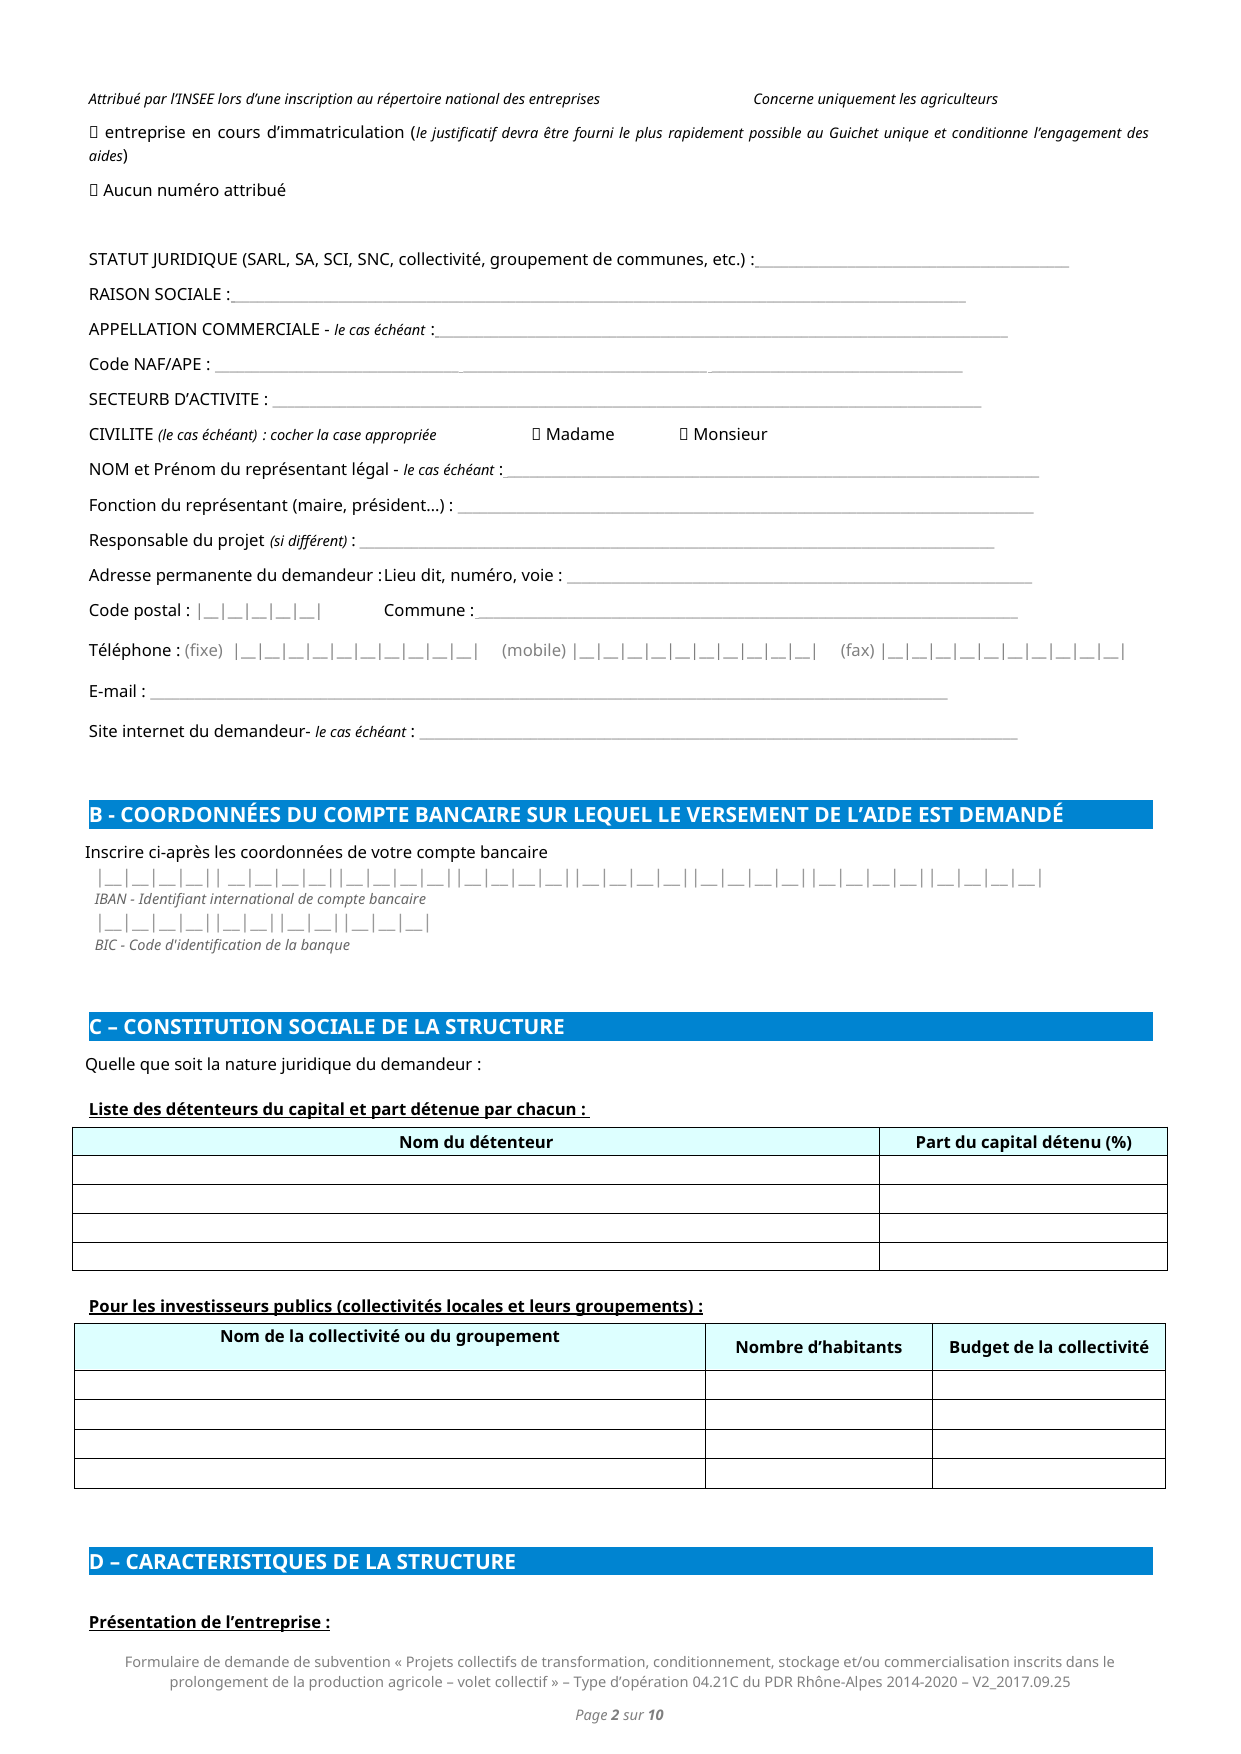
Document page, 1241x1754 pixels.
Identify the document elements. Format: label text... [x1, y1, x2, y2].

text Adresse permanente du demandeur : Lieu dit, numéro, voie : _______________________________________________________________ [89, 563, 1152, 586]
text RAISON SOCIALE : ___________________________________________________________________________________________________ [89, 282, 1152, 305]
text E-mail : ____________________________________________________________________________________________________________ [89, 679, 1152, 702]
table_cell [706, 1371, 932, 1399]
table_cell [880, 1214, 1167, 1242]
text Téléphone : (fixe) |__|__|__|__|__|__|__|__|__|__| (mobile) |__|__|__|__|__|__|__|__|__|__| (fax) |__|__|__|__|__|__|__|__|__|__| [89, 639, 1152, 662]
table_header Budget de la collectivité [933, 1324, 1165, 1369]
text Liste des détenteurs du capital et part détenue par chacun : [89, 1098, 1152, 1120]
text IBAN - Identifiant international de compte bancaire [94, 889, 1146, 909]
table_cell [880, 1185, 1167, 1213]
table_header Nom du détenteur [73, 1128, 879, 1155]
table_cell [706, 1459, 932, 1488]
text B - COORDONNÉES DU COMPTE BANCAIRE SUR LEQUEL LE VERSEMENT DE L’AIDE EST DEMANDÉ [89, 800, 1153, 829]
text Responsable du projet (si différent) : ______________________________________________________________________________________ [89, 528, 1152, 551]
table_header Nom de la collectivité ou du groupement [75, 1324, 705, 1369]
table_cell [880, 1243, 1167, 1270]
table_cell [73, 1243, 879, 1270]
text NOM et Prénom du représentant légal - le cas échéant : ________________________________________________________________________ [89, 458, 1152, 481]
table_header Nombre d’habitants [706, 1324, 932, 1369]
text Code NAF/APE : _________________________________ _________________________________ __________________________________ [89, 352, 1152, 375]
table_cell [73, 1214, 879, 1242]
table_cell [706, 1430, 932, 1458]
text  entreprise en cours d’immatriculation (le justificatif devra être fourni le plus rapidement possible au Guichet unique et conditionne l’engagement des aides) [89, 121, 1152, 166]
table_cell [73, 1156, 879, 1184]
text Fonction du représentant (maire, président…) : ______________________________________________________________________________ [89, 493, 1152, 516]
text STATUT JURIDIQUE (SARL, SA, SCI, SNC, collectivité, groupement de communes, etc.) : __________________________________________ [89, 247, 1152, 270]
table_cell [75, 1400, 705, 1429]
text C – CONSTITUTION SOCIALE DE LA STRUCTURE [89, 1012, 1153, 1041]
text CIVILITE (le cas échéant) : cocher la case appropriée  Madame  Monsieur [89, 423, 1152, 446]
text BIC - Code d'identification de la banque [94, 934, 1146, 954]
table_cell [933, 1459, 1165, 1488]
text Site internet du demandeur- le cas échéant : _________________________________________________________________________________ [89, 720, 1152, 742]
table_cell [933, 1371, 1165, 1399]
text  Aucun numéro attribué [89, 179, 1152, 202]
text Quelle que soit la nature juridique du demandeur : [85, 1052, 1152, 1075]
text D – CARACTERISTIQUES DE LA STRUCTURE [89, 1547, 1153, 1575]
text Inscrire ci-après les coordonnées de votre compte bancaire [85, 841, 1152, 863]
table_cell [73, 1185, 879, 1213]
table_cell [75, 1459, 705, 1488]
text |__|__|__|__||__|__||__|__||__|__|__| [94, 909, 1146, 934]
table_cell [933, 1430, 1165, 1458]
text Pour les investisseurs publics (collectivités locales et leurs groupements) : [89, 1294, 1152, 1317]
table_cell [706, 1400, 932, 1429]
text Attribué par l’INSEE lors d’une inscription au répertoire national des entreprises Concerne uniquement les agriculteurs [89, 89, 1152, 108]
table_cell [75, 1430, 705, 1458]
text SECTEURB D’ACTIVITE : ________________________________________________________________________________________________ [89, 388, 1152, 410]
text Code postal : |__|__|__|__|__| Commune : _________________________________________________________________________ [89, 598, 1152, 621]
table_cell [75, 1371, 705, 1399]
table_header Part du capital détenu (%) [880, 1128, 1167, 1155]
table_cell [933, 1400, 1165, 1429]
table_cell [880, 1156, 1167, 1184]
text APPELLATION COMMERCIALE - le cas échéant : _____________________________________________________________________________ [89, 317, 1152, 340]
text |__|__|__|__|| __|__|__|__||__|__|__|__||__|__|__|__||__|__|__|__||__|__|__|__||__|__|__|__||__|__|__|__| [94, 863, 1146, 889]
text Présentation de l’entreprise : [89, 1610, 1152, 1633]
